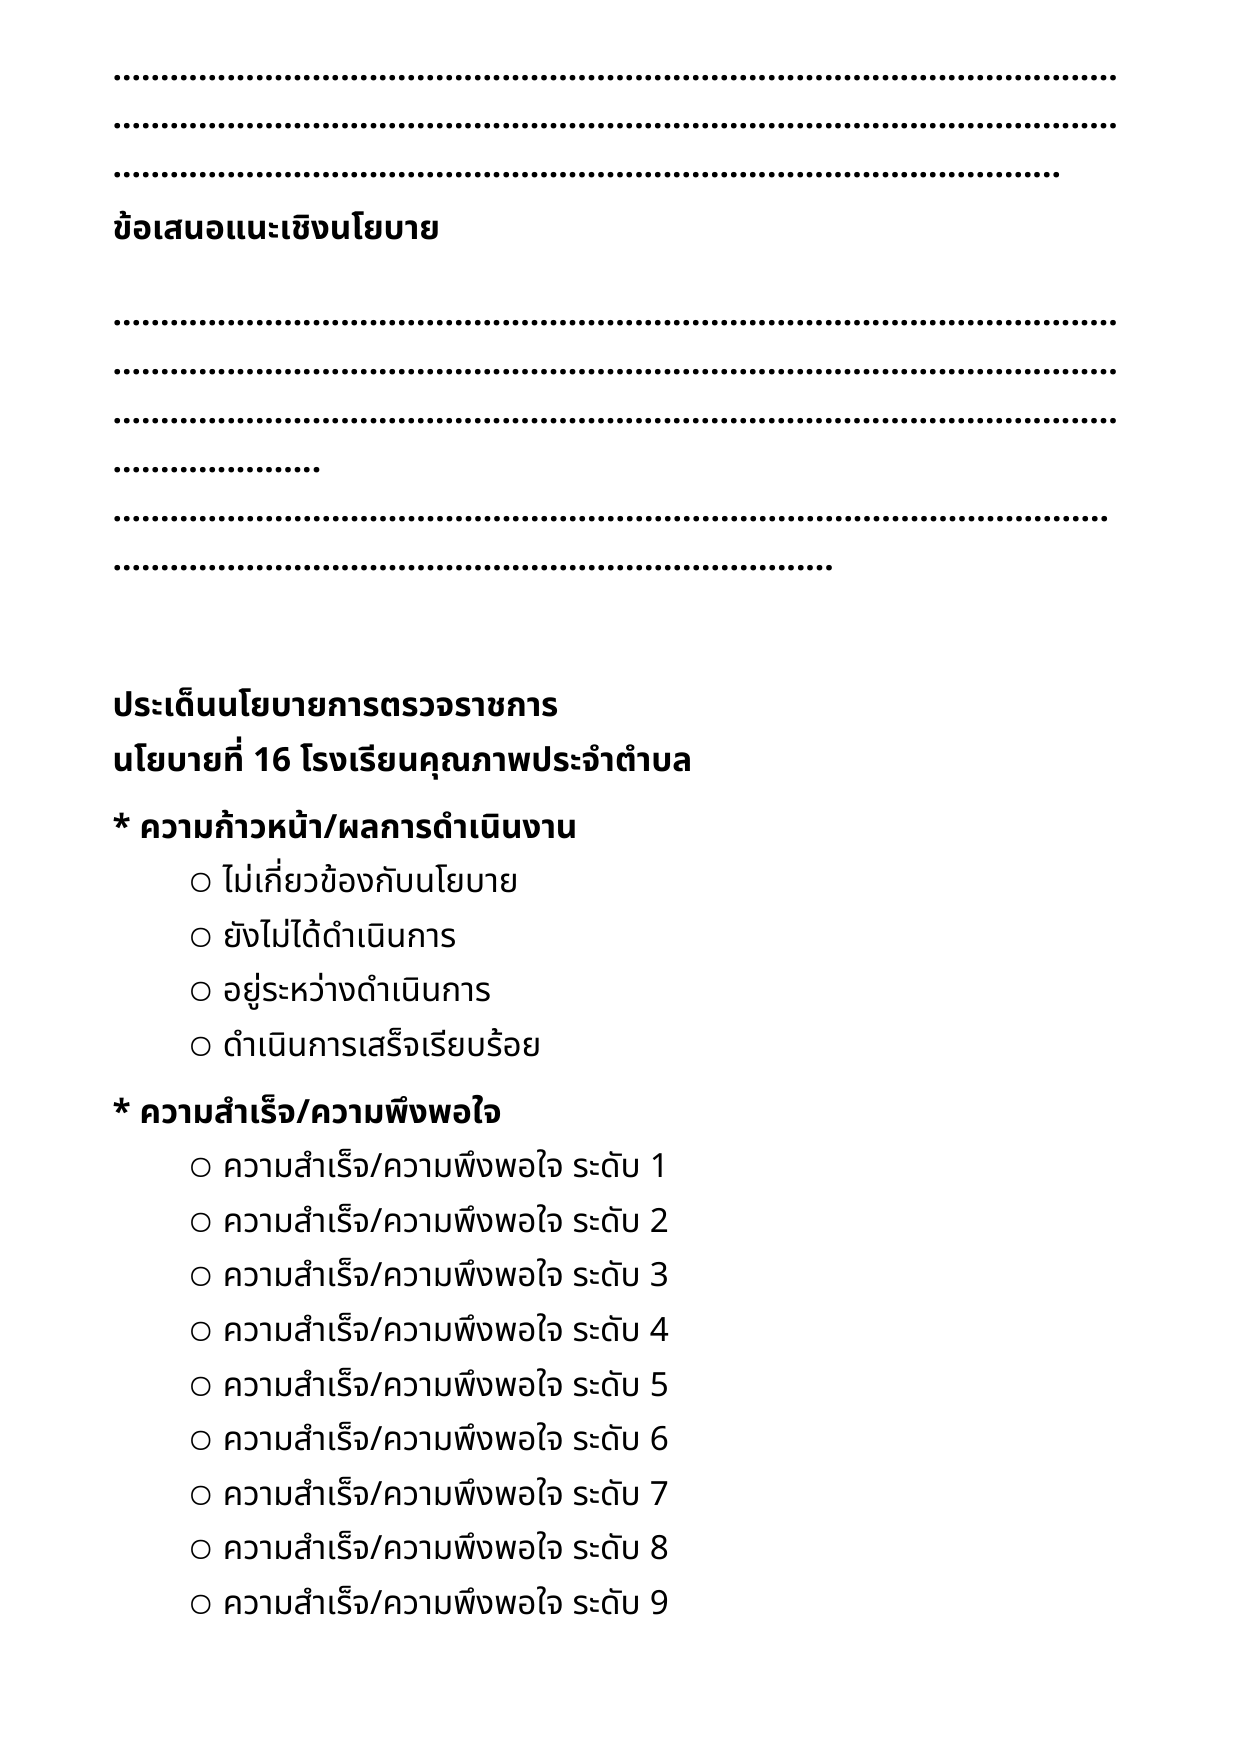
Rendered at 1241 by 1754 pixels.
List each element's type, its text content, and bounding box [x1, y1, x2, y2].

text …………………………………………………………………………………………………………………………………………………………....… [112, 486, 1128, 580]
text ข้อเสนอแนะเชิงนโยบาย [112, 204, 1128, 254]
text ความสำเร็จ/ความพึงพอใจ ระดับ 3 [112, 1251, 1128, 1302]
text ยังไม่ได้ดำเนินการ [112, 912, 1128, 962]
text ดำเนินการเสร็จเรียบร้อย [112, 1021, 1128, 1071]
text ความสำเร็จ/ความพึงพอใจ ระดับ 5 [112, 1360, 1128, 1411]
text ความสำเร็จ/ความพึงพอใจ ระดับ 8 [112, 1524, 1128, 1575]
text * ความก้าวหน้า/ผลการดำเนินงาน [112, 803, 1128, 853]
text ความสำเร็จ/ความพึงพอใจ ระดับ 9 [112, 1579, 1128, 1629]
text นโยบายที่ 16 โรงเรียนคุณภาพประจำตำบล [112, 736, 1128, 786]
text ความสำเร็จ/ความพึงพอใจ ระดับ 1 [112, 1142, 1128, 1193]
text * ความสำเร็จ/ความพึงพอใจ [112, 1087, 1128, 1138]
text อยู่ระหว่างดำเนินการ [112, 966, 1128, 1017]
text ความสำเร็จ/ความพึงพอใจ ระดับ 7 [112, 1469, 1128, 1520]
text ความสำเร็จ/ความพึงพอใจ ระดับ 4 [112, 1306, 1128, 1356]
text .................................................................................................................................................................................................................................................................................................................................................... [112, 258, 1128, 482]
text ไม่เกี่ยวข้องกับนโยบาย [112, 857, 1128, 908]
text ประเด็นนโยบายการตรวจราชการ [112, 681, 1128, 732]
text ความสำเร็จ/ความพึงพอใจ ระดับ 6 [112, 1415, 1128, 1466]
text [112, 44, 1128, 188]
text ความสำเร็จ/ความพึงพอใจ ระดับ 2 [112, 1197, 1128, 1247]
